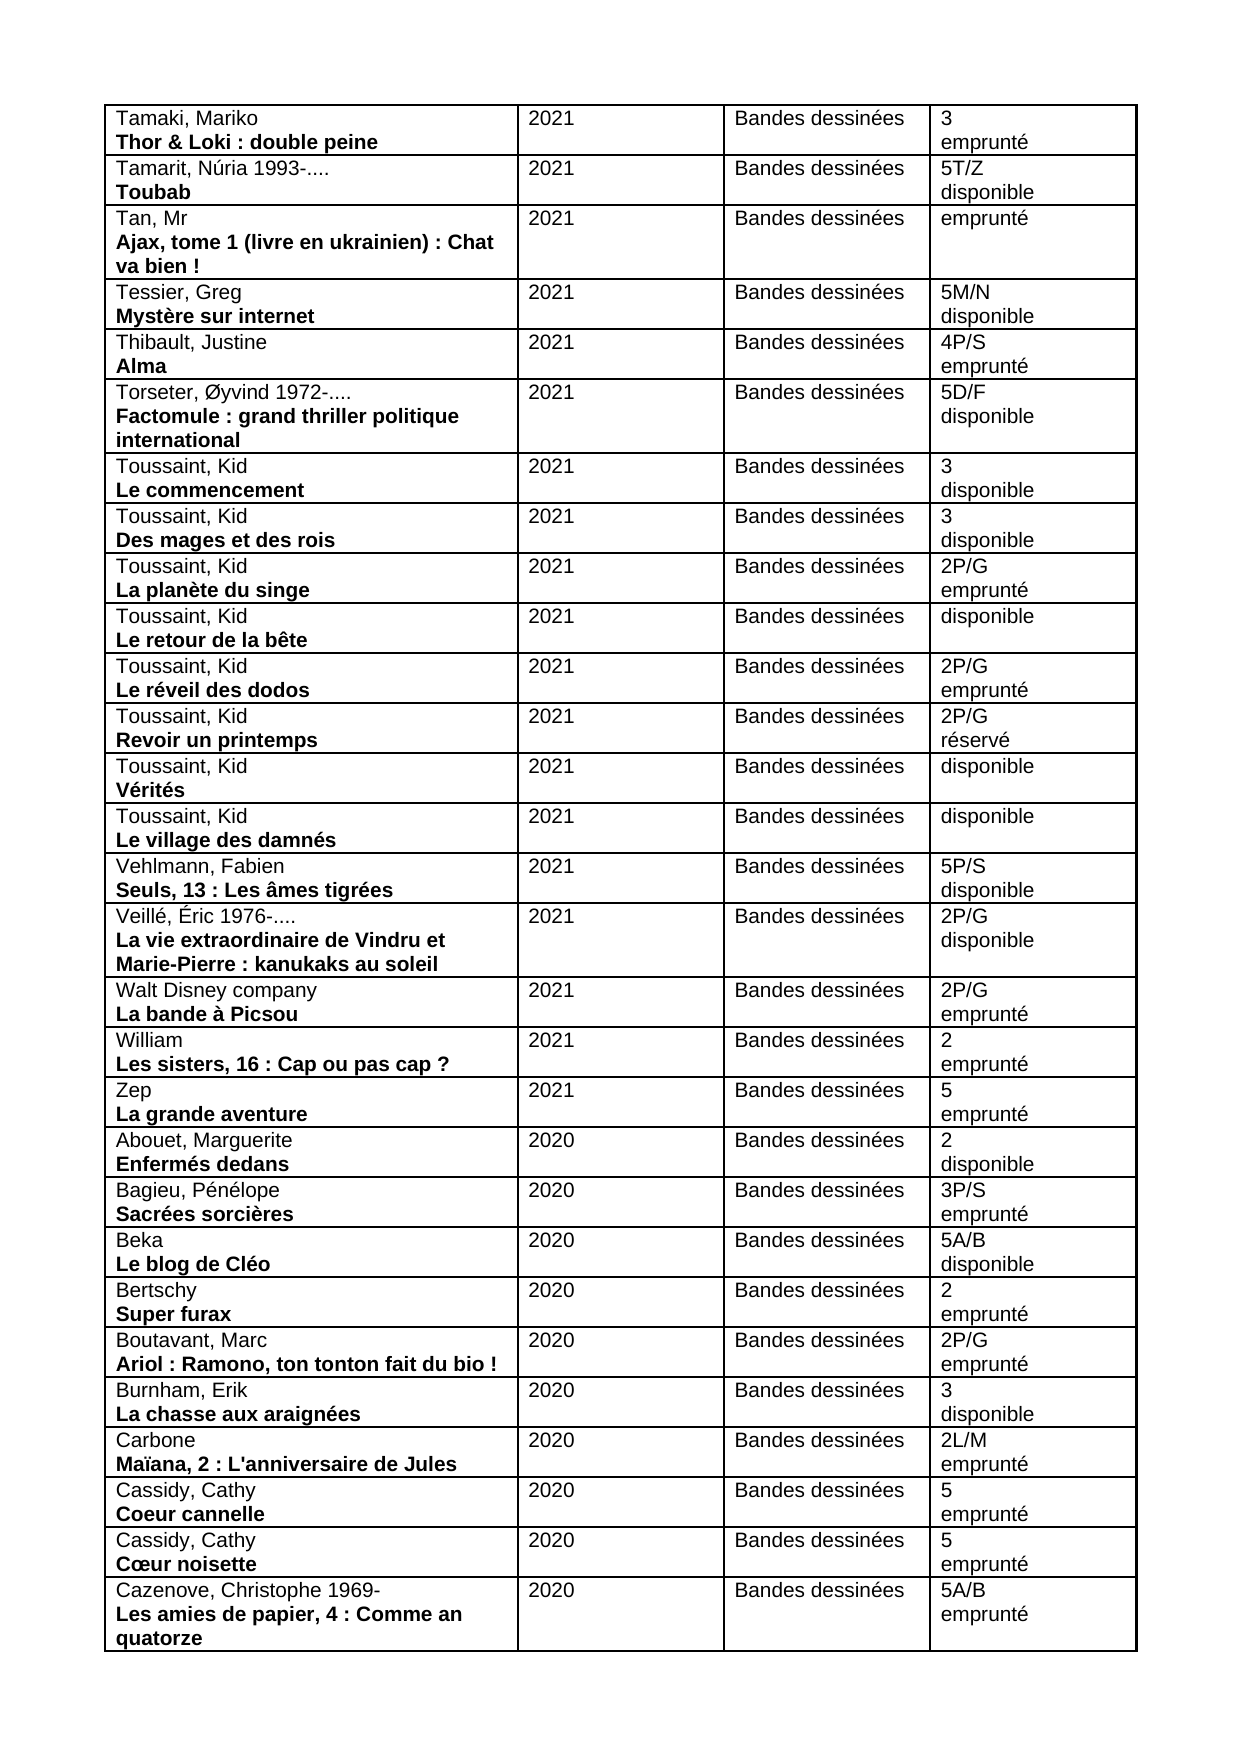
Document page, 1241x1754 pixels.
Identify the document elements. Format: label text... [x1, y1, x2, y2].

table_cell 2021 [519, 804, 723, 852]
table_cell Bandes dessinées [725, 1428, 929, 1476]
table_cell 2P/G emprunté [931, 654, 1135, 702]
table_cell Tan, Mr Ajax, tome 1 (livre en ukrainien) : Chat va bien ! [106, 206, 517, 278]
table_cell William Les sisters, 16 : Cap ou pas cap ? [106, 1028, 517, 1076]
table_cell Bandes dessinées [725, 504, 929, 552]
table_cell 2020 [519, 1178, 723, 1226]
table_cell 2021 [519, 1078, 723, 1126]
table_cell Toussaint, Kid Le commencement [106, 454, 517, 502]
table_cell disponible [931, 754, 1135, 802]
table_cell 5M/N disponible [931, 280, 1135, 328]
table_cell Beka Le blog de Cléo [106, 1228, 517, 1276]
table_cell 2 emprunté [931, 1278, 1135, 1326]
table_cell Toussaint, Kid Le village des damnés [106, 804, 517, 852]
table_cell emprunté [931, 206, 1135, 278]
table_cell 3 emprunté [931, 106, 1135, 154]
table_cell Toussaint, Kid La planète du singe [106, 554, 517, 602]
table_cell Zep La grande aventure [106, 1078, 517, 1126]
table_cell 2 disponible [931, 1128, 1135, 1176]
table_cell 2021 [519, 654, 723, 702]
table_cell 5P/S disponible [931, 854, 1135, 902]
table_cell Toussaint, Kid Des mages et des rois [106, 504, 517, 552]
table_cell Toussaint, Kid Vérités [106, 754, 517, 802]
table_cell Bandes dessinées [725, 704, 929, 752]
table_cell disponible [931, 604, 1135, 652]
table_cell Bandes dessinées [725, 454, 929, 502]
table_cell 2021 [519, 156, 723, 204]
table_cell Cassidy, Cathy Cœur noisette [106, 1528, 517, 1576]
table_cell 2020 [519, 1328, 723, 1376]
table_cell Bertschy Super furax [106, 1278, 517, 1326]
table_cell Boutavant, Marc Ariol : Ramono, ton tonton fait du bio ! [106, 1328, 517, 1376]
table_cell Abouet, Marguerite Enfermés dedans [106, 1128, 517, 1176]
table_cell 2020 [519, 1578, 723, 1650]
table_cell Bandes dessinées [725, 380, 929, 452]
table_cell Torseter, Øyvind 1972-.... Factomule : grand thriller politique international [106, 380, 517, 452]
table_cell 2021 [519, 504, 723, 552]
table_cell Burnham, Erik La chasse aux araignées [106, 1378, 517, 1426]
table_cell 2021 [519, 904, 723, 976]
table_cell 2021 [519, 554, 723, 602]
table_cell Bandes dessinées [725, 206, 929, 278]
table_cell 2021 [519, 978, 723, 1026]
table_cell 2020 [519, 1228, 723, 1276]
table_cell 5 emprunté [931, 1528, 1135, 1576]
table_cell 3 disponible [931, 454, 1135, 502]
table_cell 2P/G emprunté [931, 1328, 1135, 1376]
table_cell Bandes dessinées [725, 1278, 929, 1326]
table_cell Thibault, Justine Alma [106, 330, 517, 378]
table_cell Cazenove, Christophe 1969- Les amies de papier, 4 : Comme an quatorze [106, 1578, 517, 1650]
table_cell Bandes dessinées [725, 330, 929, 378]
table_cell Bandes dessinées [725, 1078, 929, 1126]
table_cell 3 disponible [931, 504, 1135, 552]
table_cell Bandes dessinées [725, 1128, 929, 1176]
table_cell Toussaint, Kid Le retour de la bête [106, 604, 517, 652]
table_cell 5 emprunté [931, 1078, 1135, 1126]
table_cell Bandes dessinées [725, 280, 929, 328]
table_cell 2P/G emprunté [931, 978, 1135, 1026]
table_cell 4P/S emprunté [931, 330, 1135, 378]
table_cell 2020 [519, 1428, 723, 1476]
table_cell 5 emprunté [931, 1478, 1135, 1526]
table_cell 2021 [519, 206, 723, 278]
table_cell Vehlmann, Fabien Seuls, 13 : Les âmes tigrées [106, 854, 517, 902]
table_cell 2020 [519, 1478, 723, 1526]
table_cell Carbone Maïana, 2 : L'anniversaire de Jules [106, 1428, 517, 1476]
table_cell 2P/G réservé [931, 704, 1135, 752]
table_cell Bandes dessinées [725, 1328, 929, 1376]
table_cell 2021 [519, 280, 723, 328]
table_cell Bandes dessinées [725, 654, 929, 702]
table_cell Bandes dessinées [725, 1478, 929, 1526]
table_cell Bagieu, Pénélope Sacrées sorcières [106, 1178, 517, 1226]
table_cell 5A/B disponible [931, 1228, 1135, 1276]
table_cell 2021 [519, 380, 723, 452]
table_cell 2021 [519, 704, 723, 752]
table_cell 2 emprunté [931, 1028, 1135, 1076]
table_cell 2021 [519, 106, 723, 154]
table_cell 2021 [519, 854, 723, 902]
table_cell Bandes dessinées [725, 904, 929, 976]
table_cell 2L/M emprunté [931, 1428, 1135, 1476]
table_cell Tessier, Greg Mystère sur internet [106, 280, 517, 328]
table_cell 2020 [519, 1378, 723, 1426]
table_cell 2P/G disponible [931, 904, 1135, 976]
table_cell 2020 [519, 1528, 723, 1576]
table_cell 2021 [519, 330, 723, 378]
table_cell Bandes dessinées [725, 106, 929, 154]
table_cell 2021 [519, 454, 723, 502]
table_cell Veillé, Éric 1976-.... La vie extraordinaire de Vindru et Marie-Pierre : kanukaks au soleil [106, 904, 517, 976]
table_cell Bandes dessinées [725, 1578, 929, 1650]
table_cell 2P/G emprunté [931, 554, 1135, 602]
table_cell Bandes dessinées [725, 804, 929, 852]
table_cell Bandes dessinées [725, 1028, 929, 1076]
table_cell Bandes dessinées [725, 156, 929, 204]
table_cell 3P/S emprunté [931, 1178, 1135, 1226]
table_cell 2021 [519, 754, 723, 802]
table_cell Bandes dessinées [725, 1178, 929, 1226]
table_cell Bandes dessinées [725, 1228, 929, 1276]
table_cell 2020 [519, 1128, 723, 1176]
table_cell 5D/F disponible [931, 380, 1135, 452]
table_cell Bandes dessinées [725, 754, 929, 802]
table_cell Bandes dessinées [725, 978, 929, 1026]
table_cell Bandes dessinées [725, 854, 929, 902]
table_cell 5T/Z disponible [931, 156, 1135, 204]
table_cell disponible [931, 804, 1135, 852]
table_cell Tamarit, Núria 1993-.... Toubab [106, 156, 517, 204]
table_cell Bandes dessinées [725, 1528, 929, 1576]
table_cell Bandes dessinées [725, 604, 929, 652]
table_cell 3 disponible [931, 1378, 1135, 1426]
table_cell Bandes dessinées [725, 1378, 929, 1426]
table_cell Cassidy, Cathy Coeur cannelle [106, 1478, 517, 1526]
table_cell 2021 [519, 604, 723, 652]
table_cell Tamaki, Mariko Thor & Loki : double peine [106, 106, 517, 154]
table_cell Bandes dessinées [725, 554, 929, 602]
table_cell 5A/B emprunté [931, 1578, 1135, 1650]
table_cell Walt Disney company La bande à Picsou [106, 978, 517, 1026]
table_cell Toussaint, Kid Le réveil des dodos [106, 654, 517, 702]
table_cell 2021 [519, 1028, 723, 1076]
table_cell 2020 [519, 1278, 723, 1326]
table_cell Toussaint, Kid Revoir un printemps [106, 704, 517, 752]
